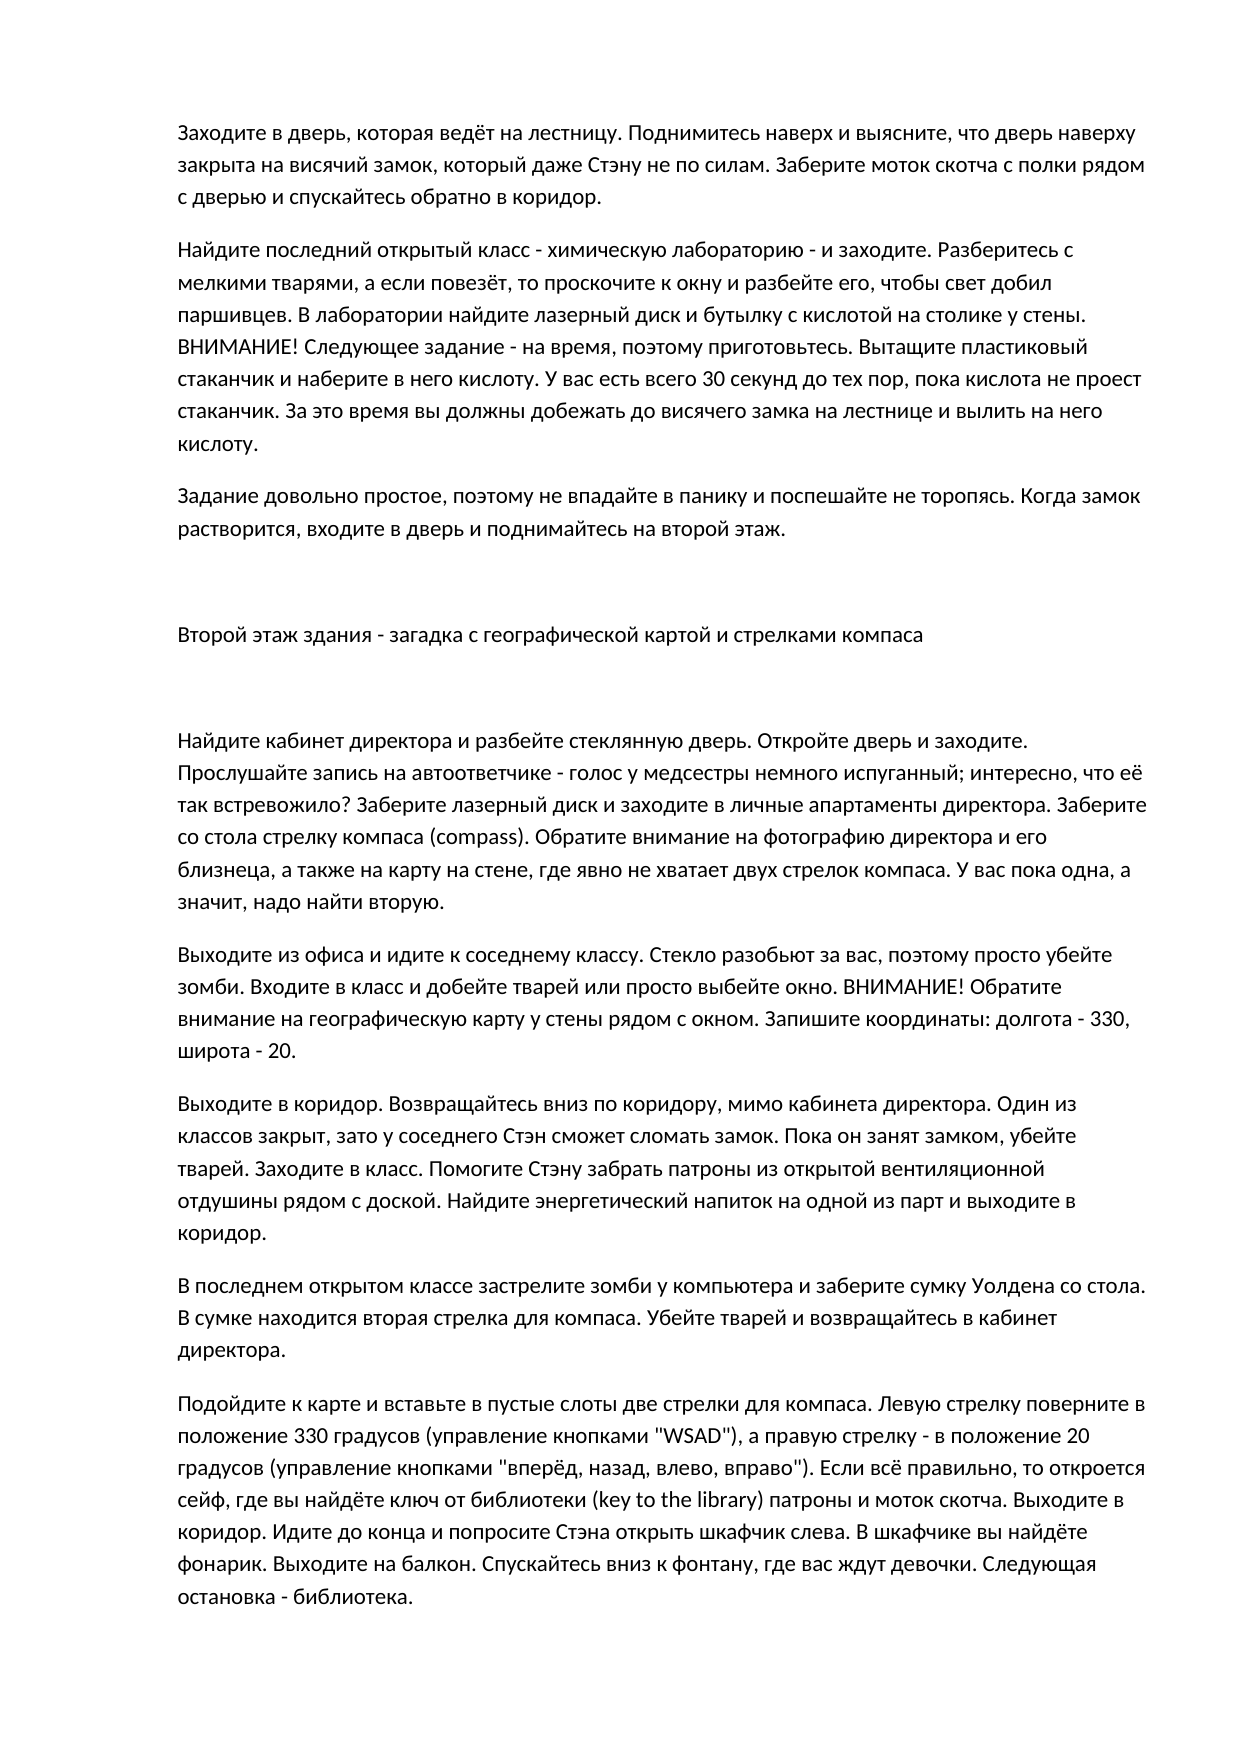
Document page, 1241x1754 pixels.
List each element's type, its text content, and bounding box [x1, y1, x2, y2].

text Выходите из офиса и идите к соседнему классу. Стекло разобьют за вас, поэтому просто убейте зомби. Входите в класс и добейте тварей или просто выбейте окно. ВНИМАНИЕ! Обратите внимание на географическую карту у стены рядом с окном. Запишите координаты: долгота - 330, широта - 20. [177, 940, 1152, 1064]
text Заходите в дверь, которая ведёт на лестницу. Поднимитесь наверх и выясните, что дверь наверху закрыта на висячий замок, который даже Стэну не по силам. Заберите моток скотча с полки рядом с дверью и спускайтесь обратно в коридор. [177, 118, 1152, 211]
text В последнем открытом классе застрелите зомби у компьютера и заберите сумку Уолдена со стола. В сумке находится вторая стрелка для компаса. Убейте тварей и возвращайтесь в кабинет директора. [177, 1271, 1152, 1364]
text Найдите кабинет директора и разбейте стеклянную дверь. Откройте дверь и заходите. Прослушайте запись на автоответчике - голос у медсестры немного испуганный; интересно, что её так встревожило? Заберите лазерный диск и заходите в личные апартаменты директора. Заберите со стола стрелку компаса (compass). Обратите внимание на фотографию директора и его близнеца, а также на карту на стене, где явно не хватает двух стрелок компаса. У вас пока одна, а значит, надо найти вторую. [177, 726, 1152, 915]
text Подойдите к карте и вставьте в пустые слоты две стрелки для компаса. Левую стрелку поверните в положение 330 градусов (управление кнопками "WSAD"), а правую стрелку - в положение 20 градусов (управление кнопками "вперёд, назад, влево, вправо"). Если всё правильно, то откроется сейф, где вы найдёте ключ от библиотеки (key to the library) патроны и моток скотча. Выходите в коридор. Идите до конца и попросите Стэна открыть шкафчик слева. В шкафчике вы найдёте фонарик. Выходите на балкон. Спускайтесь вниз к фонтану, где вас ждут девочки. Следующая остановка - библиотека. [177, 1389, 1152, 1610]
text Найдите последний открытый класс - химическую лабораторию - и заходите. Разберитесь с мелкими тварями, а если повезёт, то проскочите к окну и разбейте его, чтобы свет добил паршивцев. В лаборатории найдите лазерный диск и бутылку с кислотой на столике у стены. ВНИМАНИЕ! Следующее задание - на время, поэтому приготовьтесь. Вытащите пластиковый стаканчик и наберите в него кислоту. У вас есть всего 30 секунд до тех пор, пока кислота не проест стаканчик. За это время вы должны добежать до висячего замка на лестнице и вылить на него кислоту. [177, 236, 1152, 457]
text Выходите в коридор. Возвращайтесь вниз по коридору, мимо кабинета директора. Один из классов закрыт, зато у соседнего Стэн сможет сломать замок. Пока он занят замком, убейте тварей. Заходите в класс. Помогите Стэну забрать патроны из открытой вентиляционной отдушины рядом с доской. Найдите энергетический напиток на одной из парт и выходите в коридор. [177, 1089, 1152, 1246]
text Задание довольно простое, поэтому не впадайте в панику и поспешайте не торопясь. Когда замок растворится, входите в дверь и поднимайтесь на второй этаж. [177, 482, 1152, 542]
text Второй этаж здания - загадка с географической картой и стрелками компаса [177, 620, 1152, 648]
